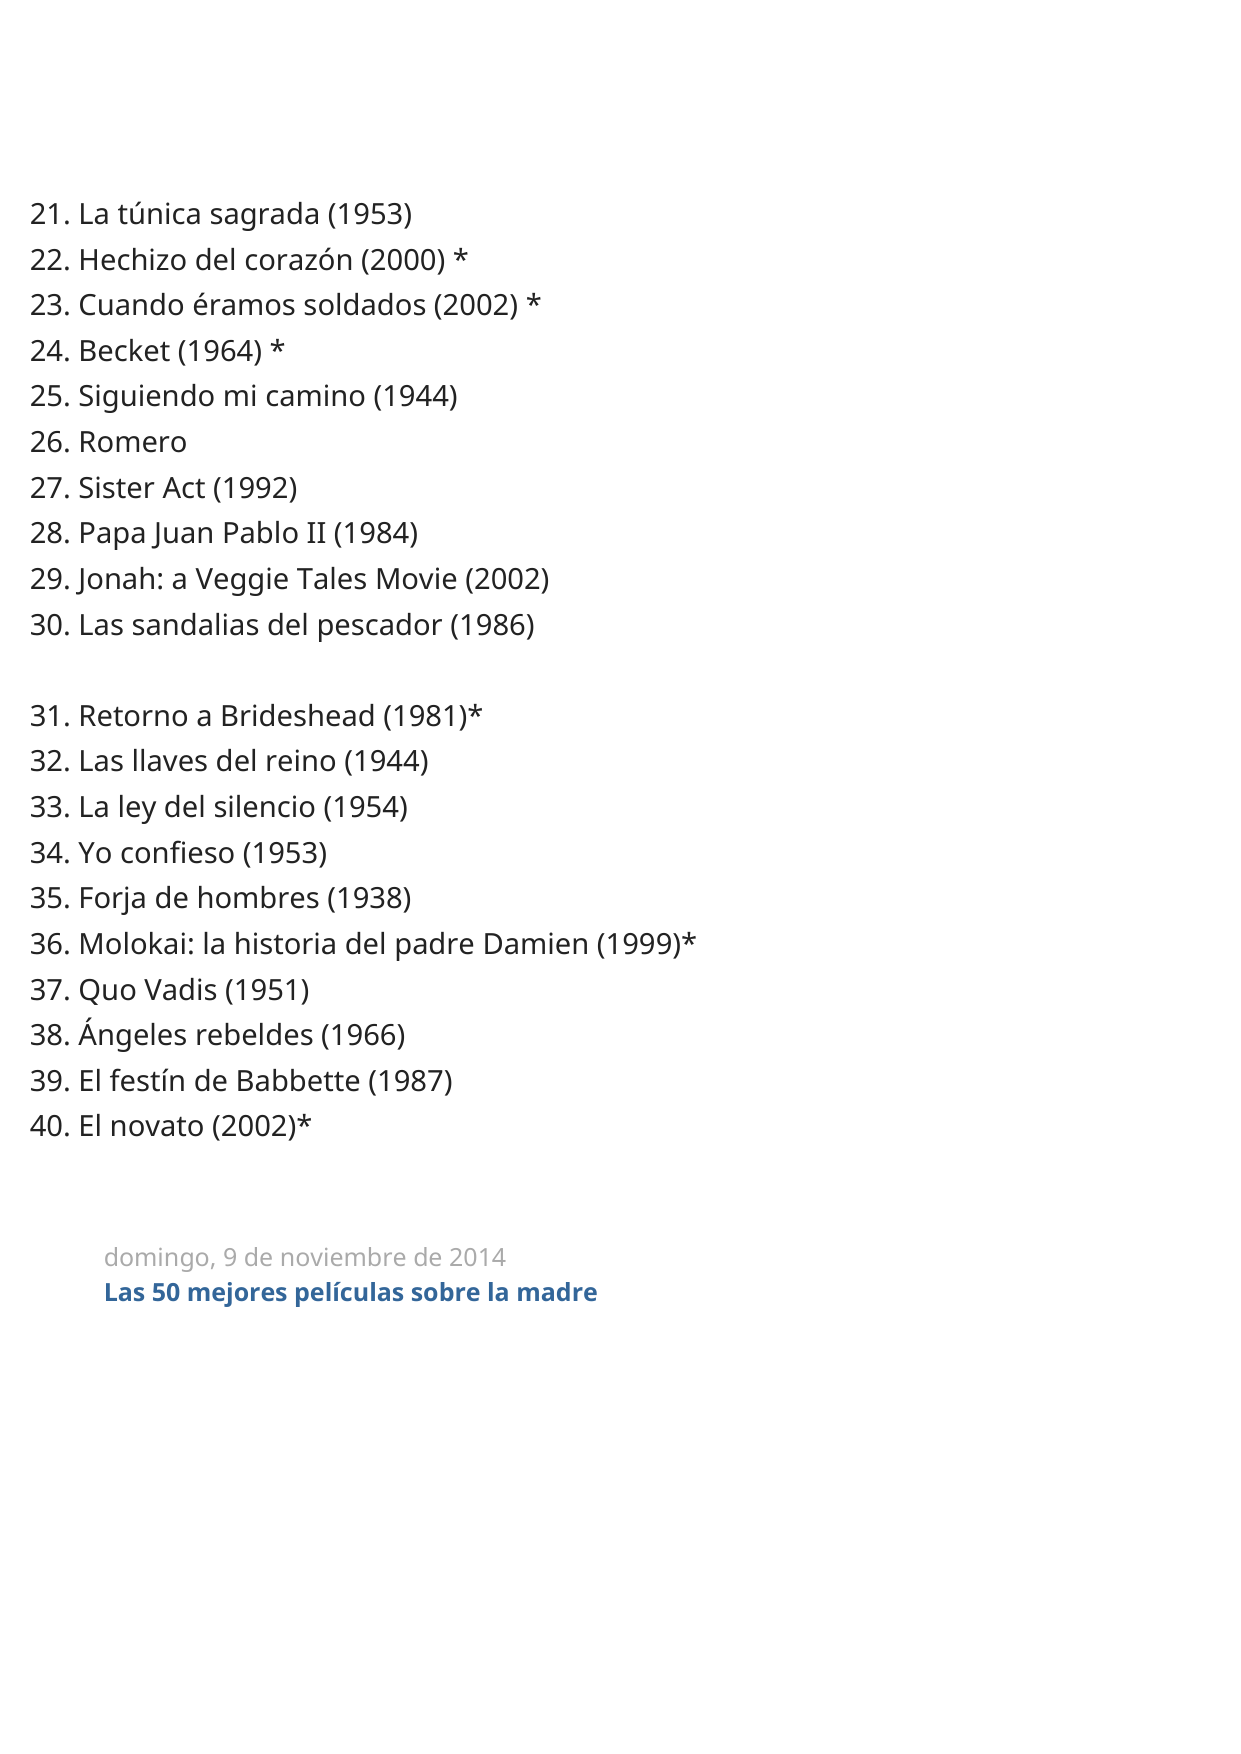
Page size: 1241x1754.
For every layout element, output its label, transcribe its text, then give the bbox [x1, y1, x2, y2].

subtitle domingo, 9 de noviembre de 2014 [103, 1240, 1063, 1274]
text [29, 148, 1063, 1145]
subtitle Las 50 mejores películas sobre la madre [103, 1274, 1063, 1308]
